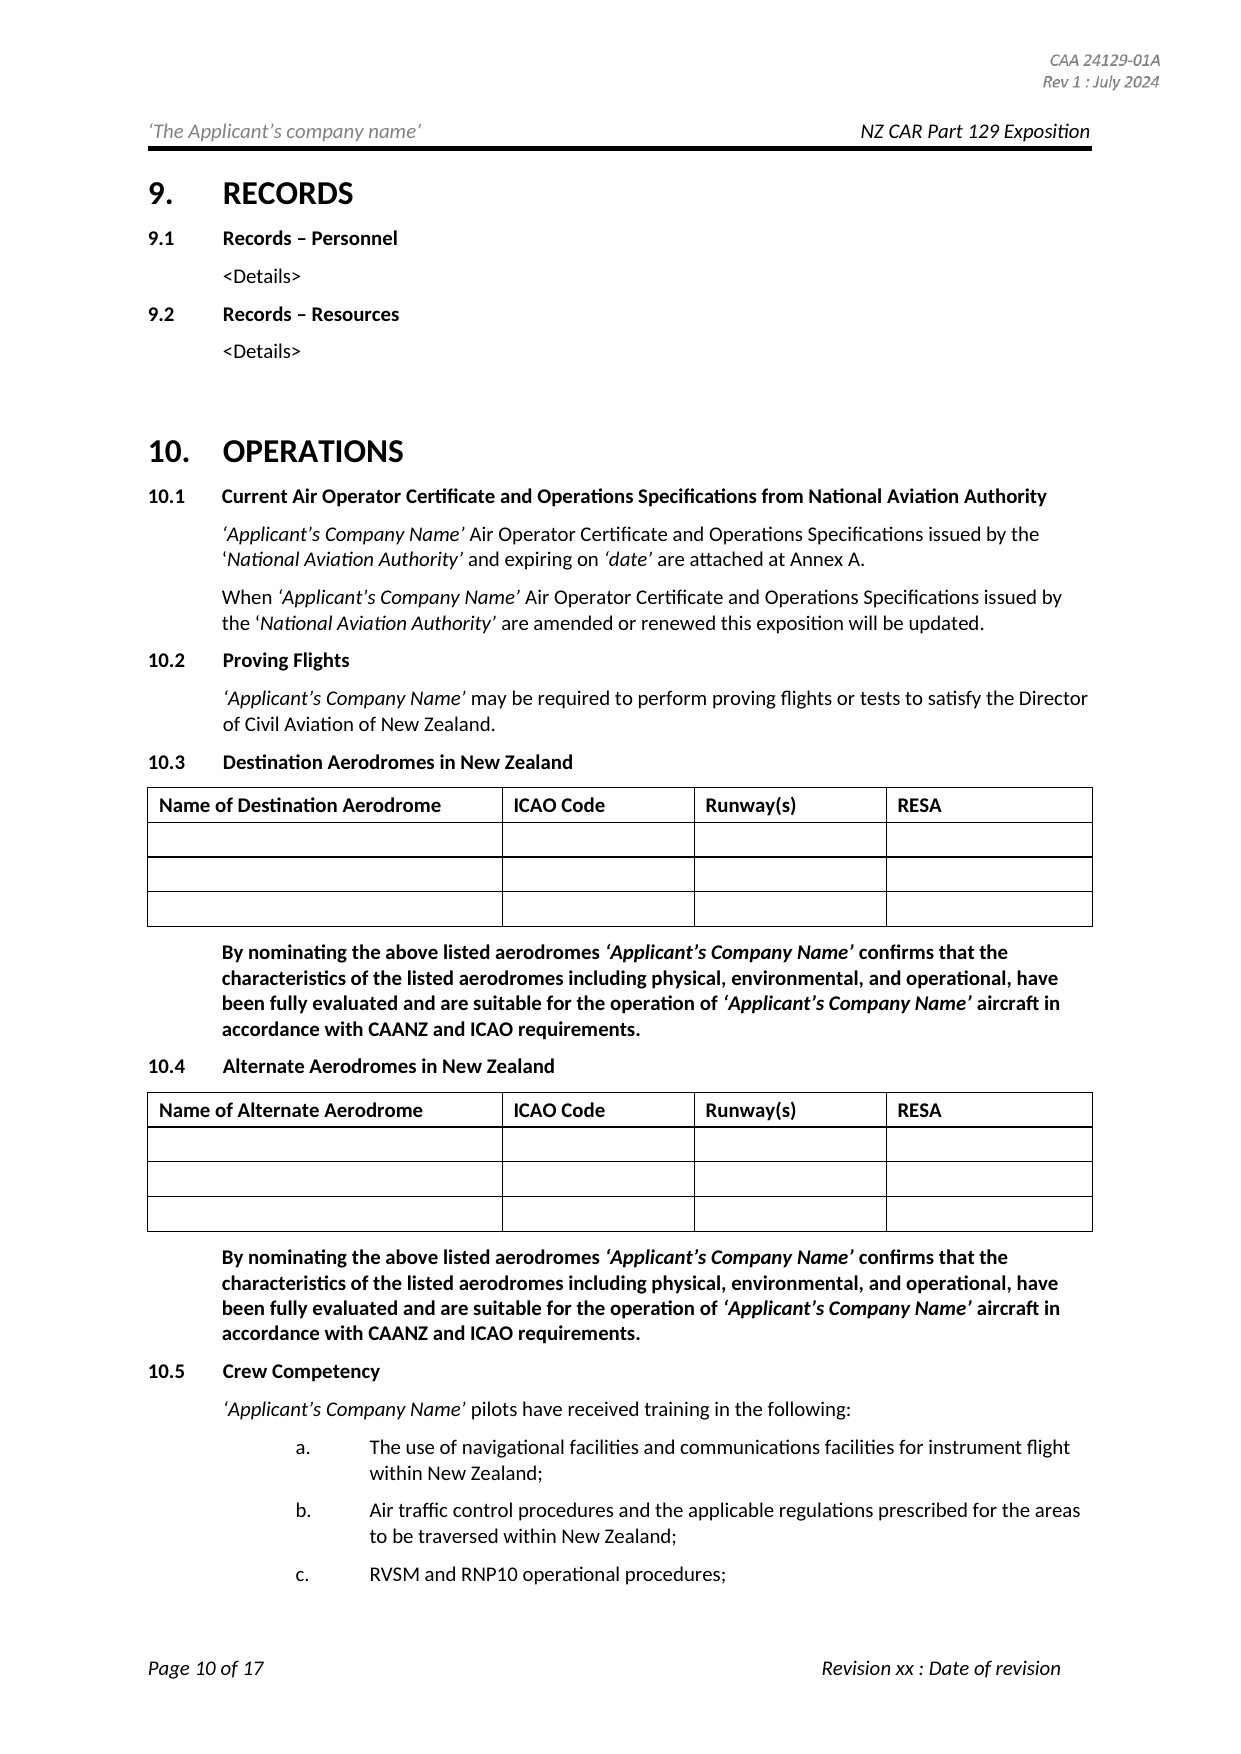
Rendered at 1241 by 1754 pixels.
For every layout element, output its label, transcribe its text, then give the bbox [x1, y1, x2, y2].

table_cell [148, 1197, 502, 1231]
table_cell [148, 858, 502, 891]
list 10.3 Destination Aerodromes in New Zealand [148, 749, 1092, 774]
table_header Runway(s) [695, 788, 886, 822]
table_cell [503, 823, 694, 856]
list a. The use of navigational facilities and communications facilities for instrument flight within New Zealand; [295, 1434, 1092, 1485]
table_cell [887, 1162, 1092, 1196]
list 10.4 Alternate Aerodromes in New Zealand [148, 1054, 1092, 1079]
table_cell [887, 1128, 1092, 1161]
table_cell [887, 858, 1092, 891]
table_cell [503, 1162, 694, 1196]
table_cell [695, 1197, 886, 1231]
table_cell [695, 858, 886, 891]
list ‘Applicant’s Company Name’ pilots have received training in the following: [222, 1396, 1092, 1422]
subtitle 10. OPERATIONS [148, 430, 1092, 471]
list ‘Applicant’s Company Name’ may be required to perform proving flights or tests to satisfy the Director of Civil Aviation of New Zealand. [223, 686, 1092, 736]
list c. RVSM and RNP10 operational procedures; [295, 1561, 1092, 1586]
table_cell [503, 1128, 694, 1161]
table_cell [148, 823, 502, 856]
list <Details> [223, 263, 1092, 288]
picture [1035, 46, 1165, 94]
table_cell [887, 823, 1092, 856]
table_header RESA [887, 1093, 1092, 1126]
list By nominating the above listed aerodromes ‘Applicant’s Company Name’ confirms that the characteristics of the listed aerodromes including physical, environmental, and operational, have been fully evaluated and are suitable for the operation of ‘Applicant’s Company Name’ aircraft in accordance with CAANZ and ICAO requirements. [222, 939, 1092, 1041]
list ‘Applicant’s Company Name’ Air Operator Certificate and Operations Specifications issued by the ‘National Aviation Authority’ and expiring on ‘date’ are attached at Annex A. [222, 521, 1092, 572]
table_cell [503, 892, 694, 926]
subtitle 9. RECORDS [148, 172, 1092, 212]
list 10.1 Current Air Operator Certificate and Operations Specifications from National Aviation Authority [148, 483, 1092, 508]
table_cell [887, 892, 1092, 926]
list When ‘Applicant’s Company Name’ Air Operator Certificate and Operations Specifications issued by the ‘National Aviation Authority’ are amended or renewed this exposition will be updated. [222, 584, 1092, 635]
list b. Air traffic control procedures and the applicable regulations prescribed for the areas to be traversed within New Zealand; [295, 1498, 1092, 1548]
table_cell [695, 1162, 886, 1196]
table_cell [148, 1162, 502, 1196]
table_header Name of Alternate Aerodrome [148, 1093, 502, 1126]
list 9.1 Records – Personnel [148, 225, 1092, 250]
table_header ICAO Code [503, 1093, 694, 1126]
table_cell [695, 892, 886, 926]
text <Details> [223, 339, 1092, 364]
table_header RESA [887, 788, 1092, 822]
table_cell [503, 1197, 694, 1231]
table_cell [503, 858, 694, 891]
table_cell [695, 823, 886, 856]
table_cell [887, 1197, 1092, 1231]
table_header ICAO Code [503, 788, 694, 822]
table_header Name of Destination Aerodrome [148, 788, 502, 822]
table_cell [148, 892, 502, 926]
table_cell [148, 1128, 502, 1161]
list 10.2 Proving Flights [148, 648, 1092, 673]
table_cell [695, 1128, 886, 1161]
list By nominating the above listed aerodromes ‘Applicant’s Company Name’ confirms that the characteristics of the listed aerodromes including physical, environmental, and operational, have been fully evaluated and are suitable for the operation of ‘Applicant’s Company Name’ aircraft in accordance with CAANZ and ICAO requirements. [222, 1244, 1092, 1346]
list 9.2 Records – Resources [148, 301, 1092, 326]
list 10.5 Crew Competency [148, 1358, 1092, 1384]
table_header Runway(s) [695, 1093, 886, 1126]
